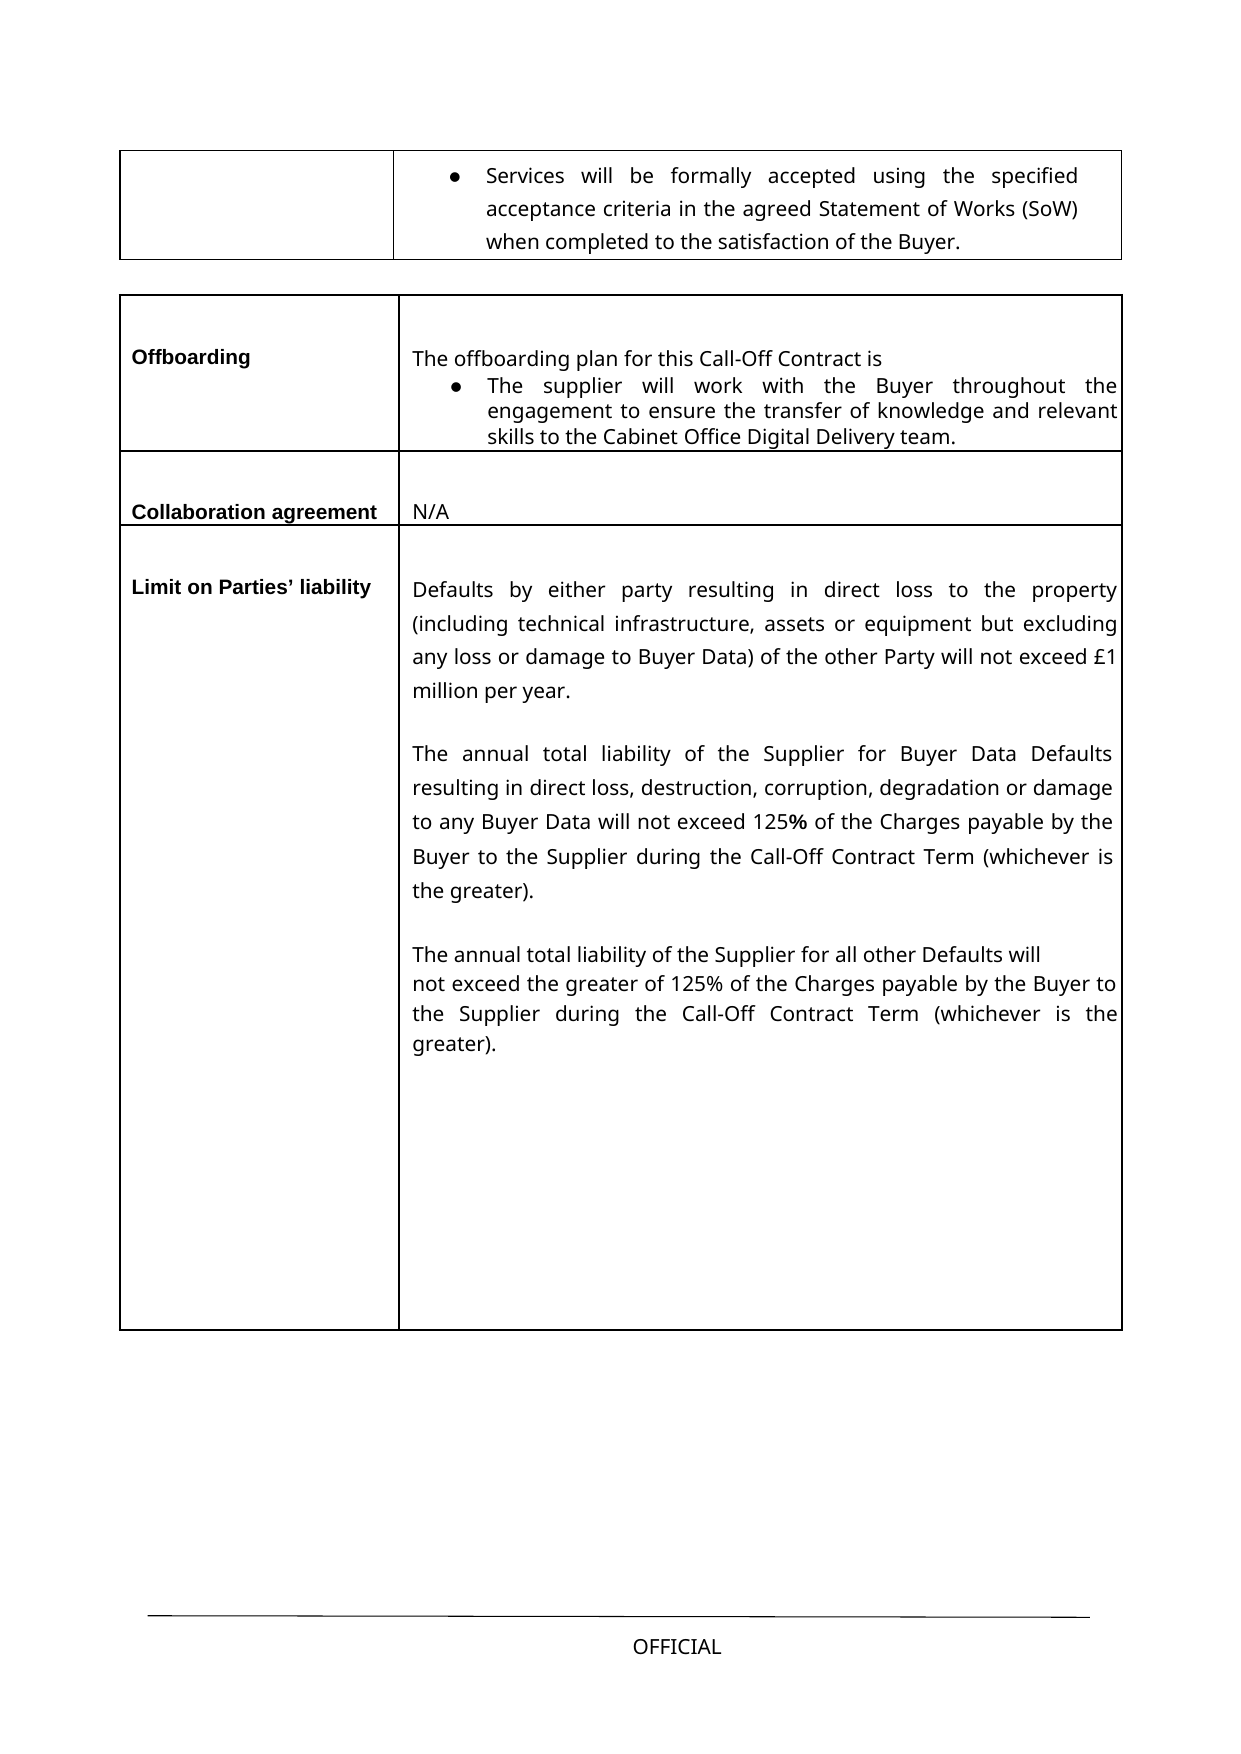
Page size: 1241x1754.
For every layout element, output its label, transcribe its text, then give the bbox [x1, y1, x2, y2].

table_cell Collaboration agreement [121, 452, 398, 524]
table_cell Limit on Parties’ liability [121, 526, 398, 1329]
table_header Offboarding [121, 296, 398, 449]
table_header The offboarding plan for this Call-Off Contract is The supplier will work with the Buyer throughout the engagement to ensure the transfer of knowledge and relevant skills to the Cabinet Office Digital Delivery team. [400, 296, 1121, 449]
table_cell Defaults by either party resulting in direct loss to the property (including technical infrastructure, assets or equipment but excluding any loss or damage to Buyer Data) of the other Party will not exceed £1 million per year. The annual total liability of the Supplier for Buyer Data Defaults resulting in direct loss, destruction, corruption, degradation or damage to any Buyer Data will not exceed 125% of the Charges payable by the Buyer to the Supplier during the Call-Off Contract Term (whichever is the greater). The annual total liability of the Supplier for all other Defaults will not exceed the greater of 125% of the Charges payable by the Buyer to the Supplier during the Call-Off Contract Term (whichever is the greater). [400, 526, 1121, 1329]
table_cell N/A [400, 452, 1121, 524]
table_header Services will be formally accepted using the specified acceptance criteria in the agreed Statement of Works (SoW) when completed to the satisfaction of the Buyer. [394, 151, 1121, 259]
table_header [121, 151, 393, 259]
